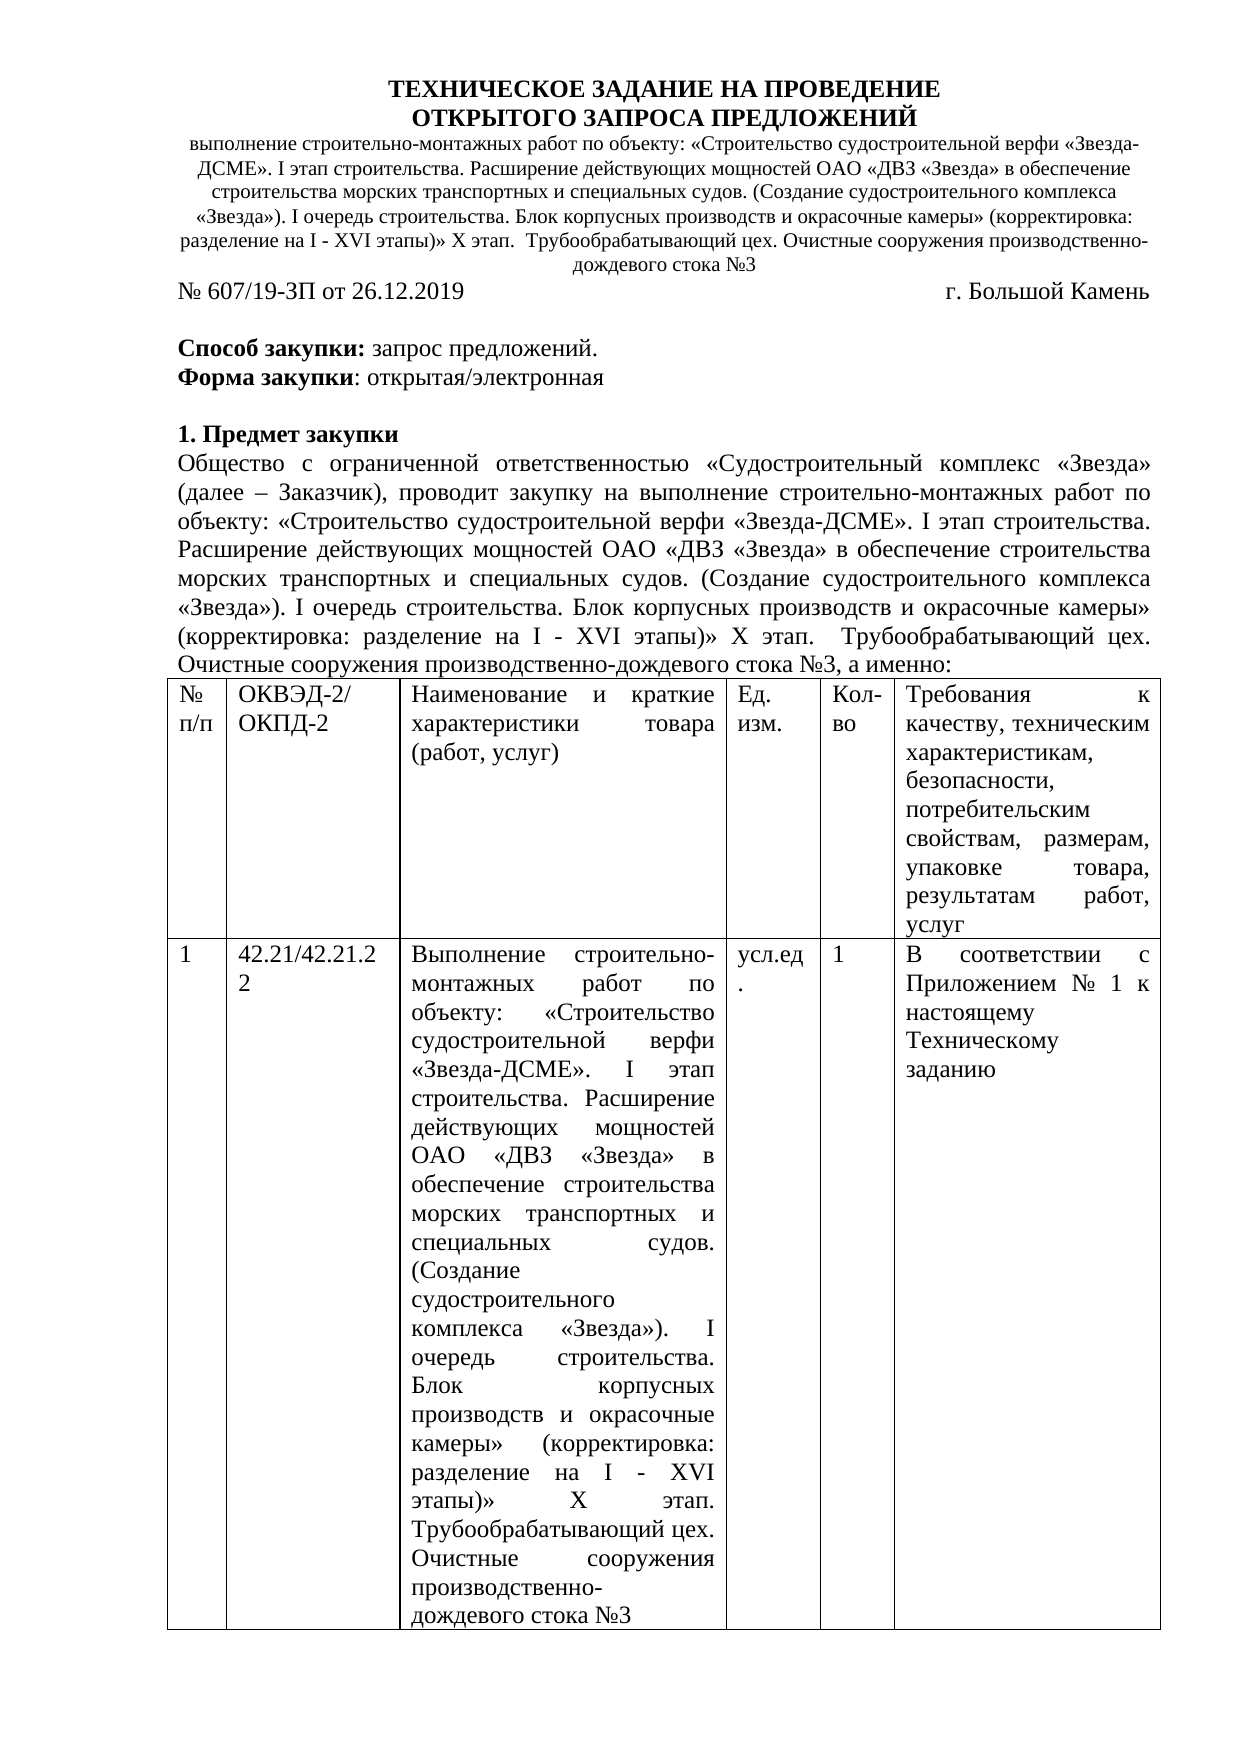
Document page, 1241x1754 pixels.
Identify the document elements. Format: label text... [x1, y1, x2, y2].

text № 607/19-ЗП от 26.12.2019 г. Большой Камень [177, 276, 1152, 304]
table_header № п/п [168, 679, 226, 938]
text 1. Предмет закупки [177, 419, 1152, 448]
table_cell Выполнение строительно-монтажных работ по объекту: «Строительство судостроительной верфи «Звезда-ДСМЕ». I этап строительства. Расширение действующих мощностей ОАО «ДВЗ «Звезда» в обеспечение строительства морских транспортных и специальных судов. (Создание судостроительного комплекса «Звезда»). I очередь строительства. Блок корпусных производств и окрасочные камеры» (корректировка: разделение на I - XVI этапы)» Х этап. Трубообрабатывающий цех. Очистные сооружения производственно-дождевого стока №3 [401, 939, 726, 1629]
text Техническое задание НА ПРОВЕДЕНИЕ [177, 74, 1152, 103]
table_header ОКВЭД-2/ ОКПД-2 [227, 679, 399, 938]
table_cell В соответствии с Приложением № 1 к настоящему Техническому заданию [895, 939, 1160, 1629]
text Способ закупки: запрос предложений. [177, 333, 1152, 362]
text выполнение строительно-монтажных работ по объекту: «Строительство судостроительной верфи «Звезда-ДСМЕ». I этап строительства. Расширение действующих мощностей ОАО «ДВЗ «Звезда» в обеспечение строительства морских транспортных и специальных судов. (Создание судостроительного комплекса «Звезда»). I очередь строительства. Блок корпусных производств и окрасочные камеры» (корректировка: разделение на I - XVI этапы)» Х этап. Трубообрабатывающий цех. Очистные сооружения производственно-дождевого стока №3 [177, 131, 1152, 276]
table_cell 1 [821, 939, 894, 1629]
table_header Ед. изм. [727, 679, 820, 938]
text ОТКРЫТОГО ЗАПРОСА ПРЕДЛОЖЕНИЙ [177, 103, 1152, 131]
table_cell 1 [168, 939, 226, 1629]
table_cell 42.21/42.21.22 [227, 939, 399, 1629]
text Форма закупки: открытая/электронная [177, 362, 1152, 391]
table_header Наименование и краткие характеристики товара (работ, услуг) [401, 679, 726, 938]
table_cell усл.ед. [727, 939, 820, 1629]
table_header Кол-во [821, 679, 894, 938]
text Общество с ограниченной ответственностью «Судостроительный комплекс «Звезда» (далее – Заказчик), проводит закупку на выполнение строительно-монтажных работ по объекту: «Строительство судостроительной верфи «Звезда-ДСМЕ». I этап строительства. Расширение действующих мощностей ОАО «ДВЗ «Звезда» в обеспечение строительства морских транспортных и специальных судов. (Создание судостроительного комплекса «Звезда»). I очередь строительства. Блок корпусных производств и окрасочные камеры» (корректировка: разделение на I - XVI этапы)» Х этап. Трубообрабатывающий цех. Очистные сооружения производственно-дождевого стока №3, а именно: [177, 448, 1152, 678]
table_header Требования к качеству, техническим характеристикам, безопасности, потребительским свойствам, размерам, упаковке товара, результатам работ, услуг [895, 679, 1160, 938]
